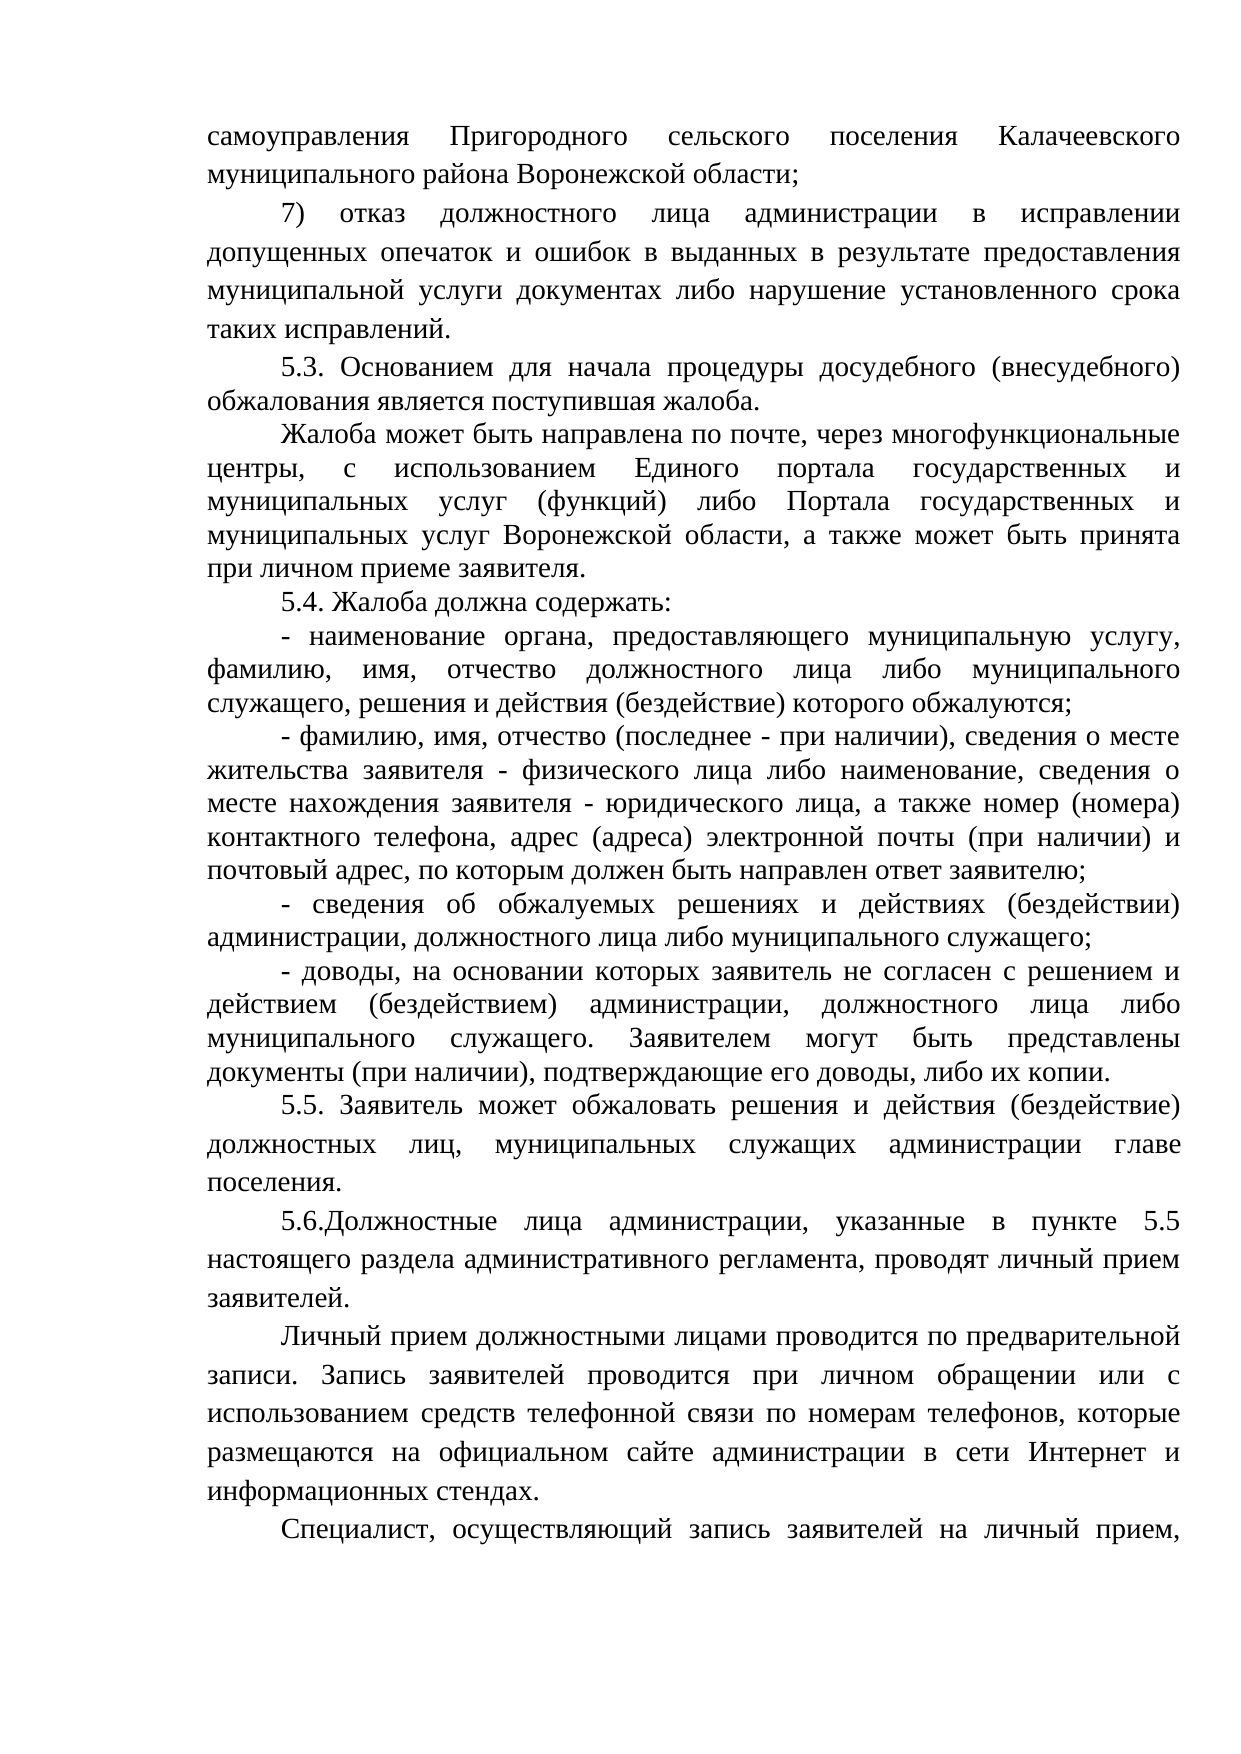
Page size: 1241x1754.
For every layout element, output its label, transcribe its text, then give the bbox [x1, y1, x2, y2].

text Жалоба может быть направлена по почте, через многофункциональные центры, с использованием Единого портала государственных и муниципальных услуг (функций) либо Портала государственных и муниципальных услуг Воронежской области, а также может быть принята при личном приеме заявителя. [207, 416, 1181, 584]
text 5.5. Заявитель может обжаловать решения и действия (бездействие) должностных лиц, муниципальных служащих администрации главе поселения. [207, 1087, 1181, 1198]
text - сведения об обжалуемых решениях и действиях (бездействии) администрации, должностного лица либо муниципального служащего; [207, 886, 1181, 953]
text - фамилию, имя, отчество (последнее - при наличии), сведения о месте жительства заявителя - физического лица либо наименование, сведения о месте нахождения заявителя - юридического лица, а также номер (номера) контактного телефона, адрес (адреса) электронной почты (при наличии) и почтовый адрес, по которым должен быть направлен ответ заявителю; [207, 718, 1181, 886]
text - наименование органа, предоставляющего муниципальную услугу, фамилию, имя, отчество должностного лица либо муниципального служащего, решения и действия (бездействие) которого обжалуются; [207, 618, 1181, 718]
text - доводы, на основании которых заявитель не согласен с решением и действием (бездействием) администрации, должностного лица либо муниципального служащего. Заявителем могут быть представлены документы (при наличии), подтверждающие его доводы, либо их копии. [207, 953, 1181, 1087]
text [207, 118, 1181, 190]
text 5.4. Жалоба должна содержать: [207, 584, 1181, 618]
text 7) отказ должностного лица администрации в исправлении допущенных опечаток и ошибок в выданных в результате предоставления муниципальной услуги документах либо нарушение установленного срока таких исправлений. [207, 195, 1181, 344]
text 5.3. Основанием для начала процедуры досудебного (внесудебного) обжалования является поступившая жалоба. [207, 349, 1181, 416]
text Личный прием должностными лицами проводится по предварительной записи. Запись заявителей проводится при личном обращении или с использованием средств телефонной связи по номерам телефонов, которые размещаются на официальном сайте администрации в сети Интернет и информационных стендах. [207, 1318, 1181, 1506]
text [207, 1511, 1181, 1545]
text 5.6.Должностные лица администрации, указанные в пункте 5.5 настоящего раздела административного регламента, проводят личный прием заявителей. [207, 1203, 1181, 1313]
